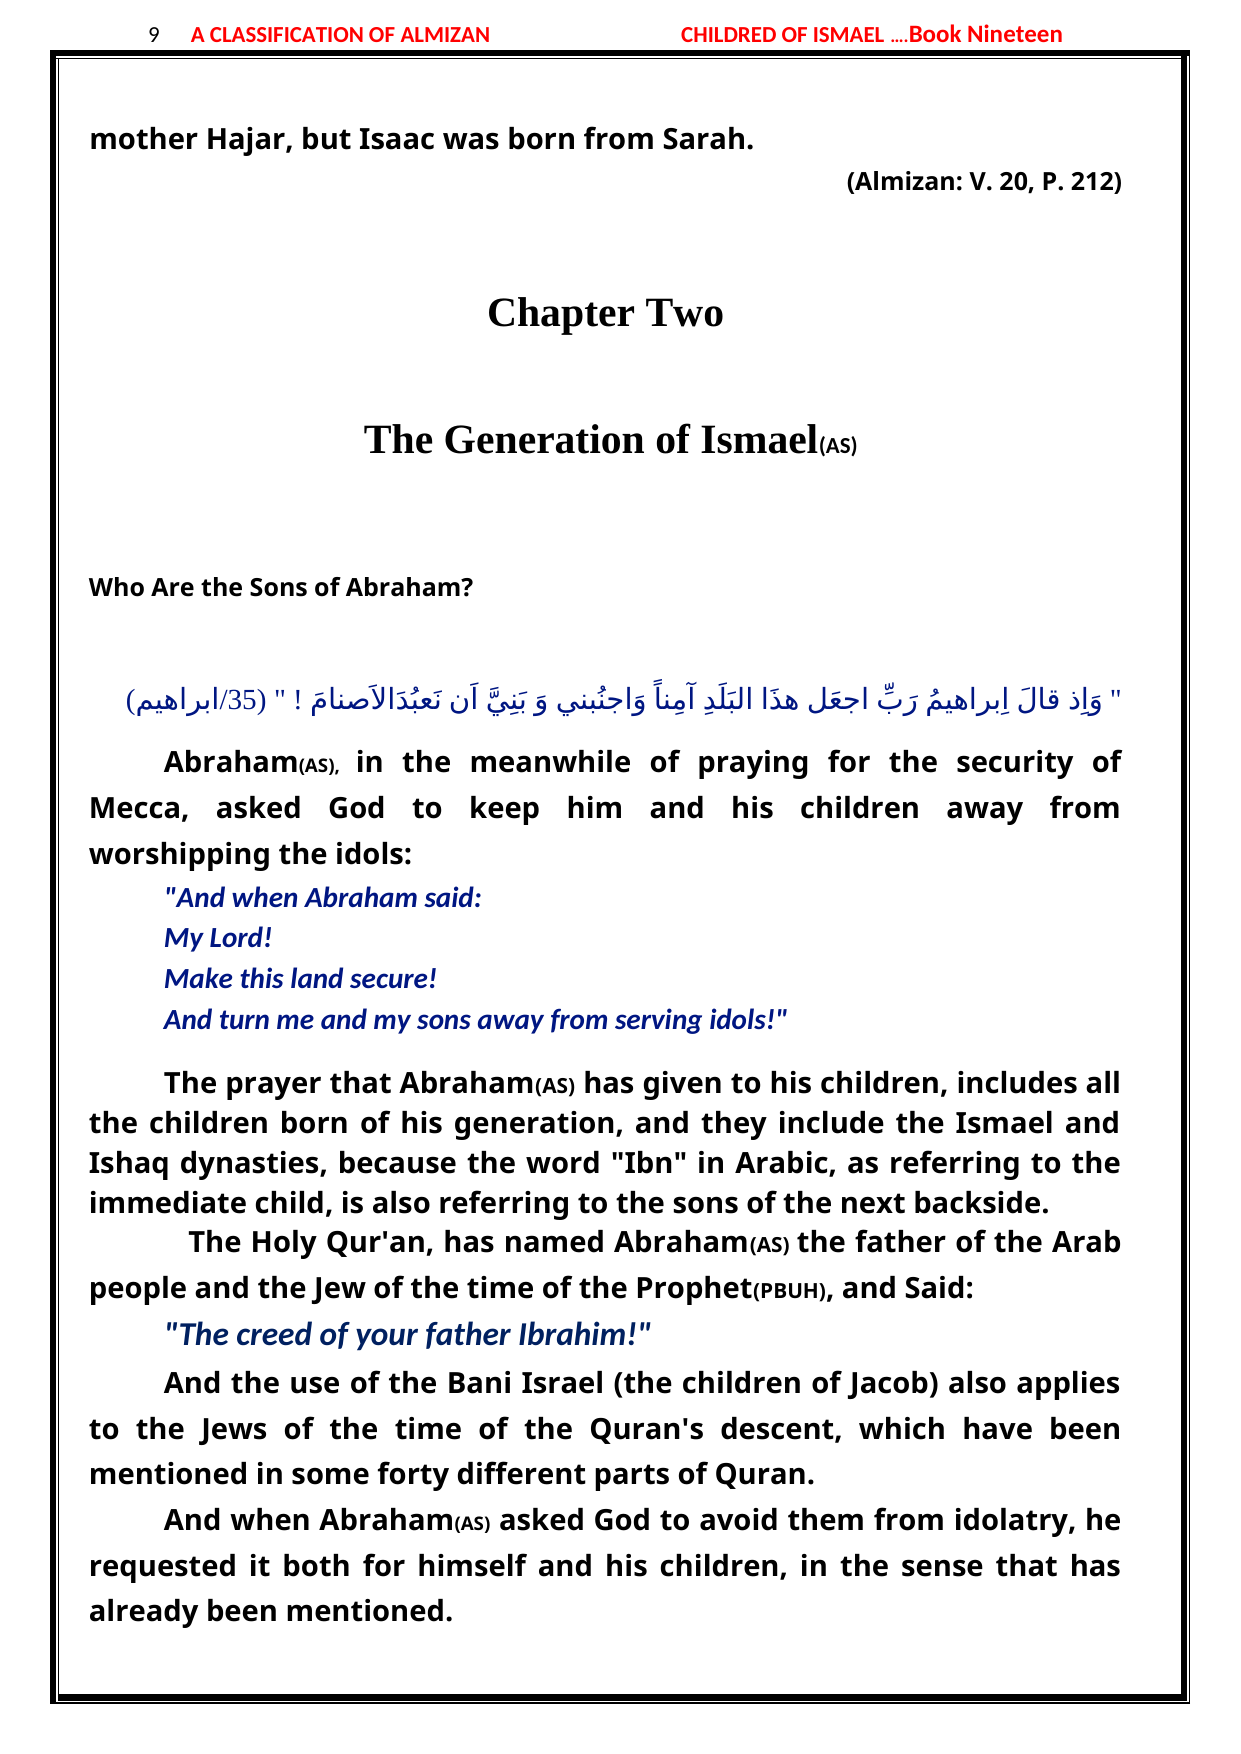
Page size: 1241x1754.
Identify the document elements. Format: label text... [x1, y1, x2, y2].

text The Generation of Ismael(AS) [89, 414, 1122, 462]
text And the use of the Bani Israel (the children of Jacob) also applies to the Jews of the time of the Quran's descent, which have been mentioned in some forty different parts of Quran. [89, 1362, 1122, 1493]
text And turn me and my sons away from serving idols!" [89, 1001, 1122, 1037]
text Abraham(AS), in the meanwhile of praying for the security of Mecca, asked God to keep him and his children away from worshipping the idols: [89, 742, 1122, 873]
text "The creed of your father Ibrahim!" [89, 1313, 1122, 1353]
text "And when Abraham said: [89, 879, 1122, 914]
text (Almizan: V. 20, P. 212) [89, 164, 1122, 198]
text Make this land secure! [89, 961, 1122, 996]
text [89, 118, 1122, 158]
text Chapter Two [89, 287, 1122, 335]
text " وَاِذ قالَ اِبراهيمُ رَبِّ اجعَل هذَا البَلَدِ آمِناً وَاجنُبني وَ بَنِيَّ اَن نَعبُدَالاَصنامَ ! " (35/ابراهیم) [89, 682, 1122, 716]
text Who Are the Sons of Abraham? [89, 569, 1122, 603]
text And when Abraham(AS) asked God to avoid them from idolatry, he requested it both for himself and his children, in the sense that has already been mentioned. [89, 1499, 1122, 1630]
text My Lord! [89, 919, 1122, 955]
text The prayer that Abraham(AS) has given to his children, includes all the children born of his generation, and they include the Ismael and Ishaq dynasties, because the word "Ibn" in Arabic, as referring to the immediate child, is also referring to the sons of the next backside. [89, 1063, 1122, 1222]
text The Holy Qur'an, has named Abraham(AS) the father of the Arab people and the Jew of the time of the Prophet(PBUH), and Said: [89, 1222, 1122, 1307]
